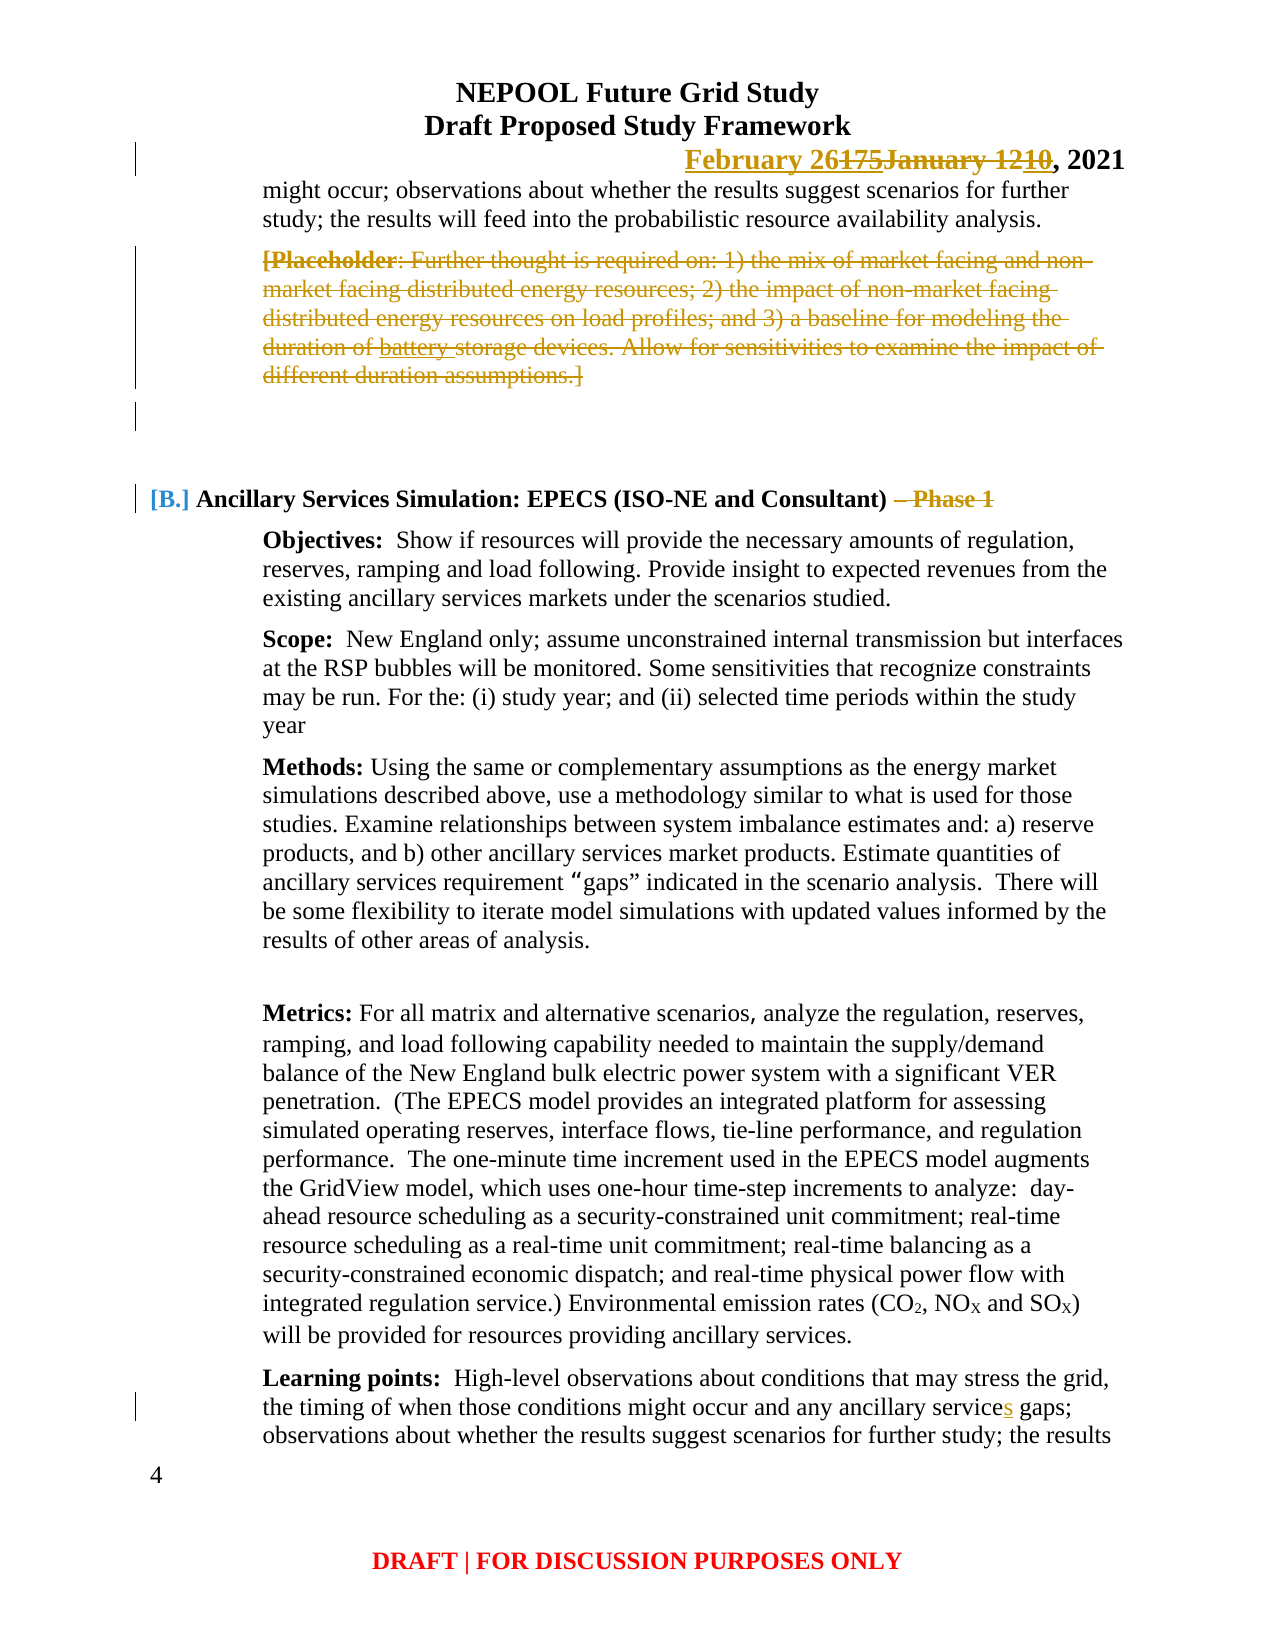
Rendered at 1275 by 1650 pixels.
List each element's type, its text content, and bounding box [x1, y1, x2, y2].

text Learning points: High-level observations about transmission constraints between sub-areas in Gridview and those conditions might occur; observations about whether the results suggest scenarios for further study; the results will feed into the probabilistic resource availability analysis. [262, 176, 1125, 233]
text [262, 1363, 1125, 1449]
list Ancillary Services Simulation: EPECS (ISO-NE and Consultant) [150, 484, 1125, 513]
text Methods: Using the same or complementary assumptions as the energy market simulations described above, use a methodology similar to what is used for those studies. Examine relationships between system imbalance estimates and: a) reserve products, and b) other ancillary services market products. Estimate quantities of ancillary services requirement “gaps” indicated in the scenario analysis. There will be some flexibility to iterate model simulations with updated values informed by the results of other areas of analysis. [262, 752, 1125, 982]
text Objectives: Show if resources will provide the necessary amounts of regulation, reserves, ramping and load following. Provide insight to expected revenues from the existing ancillary services markets under the scenarios studied. [262, 526, 1125, 612]
text Metrics: For all matrix and alternative scenarios, analyze the regulation, reserves, ramping, and load following capability needed to maintain the supply/demand balance of the New England bulk electric power system with a significant VER penetration. (The EPECS model provides an integrated platform for assessing simulated operating reserves, interface flows, tie-line performance, and regulation performance. The one-minute time increment used in the EPECS model augments the GridView model, which uses one-hour time-step increments to analyze: day-ahead resource scheduling as a security-constrained unit commitment; real-time resource scheduling as a real-time unit commitment; real-time balancing as a security-constrained economic dispatch; and real-time physical power flow with integrated regulation service.) Environmental emission rates (CO2, NOX and SOX) will be provided for resources providing ancillary services. [262, 995, 1125, 1351]
text Scope: New England only; assume unconstrained internal transmission but interfaces at the RSP bubbles will be monitored. Some sensitivities that recognize constraints may be run. For the: (i) study year; and (ii) selected time periods within the study year [262, 624, 1125, 739]
